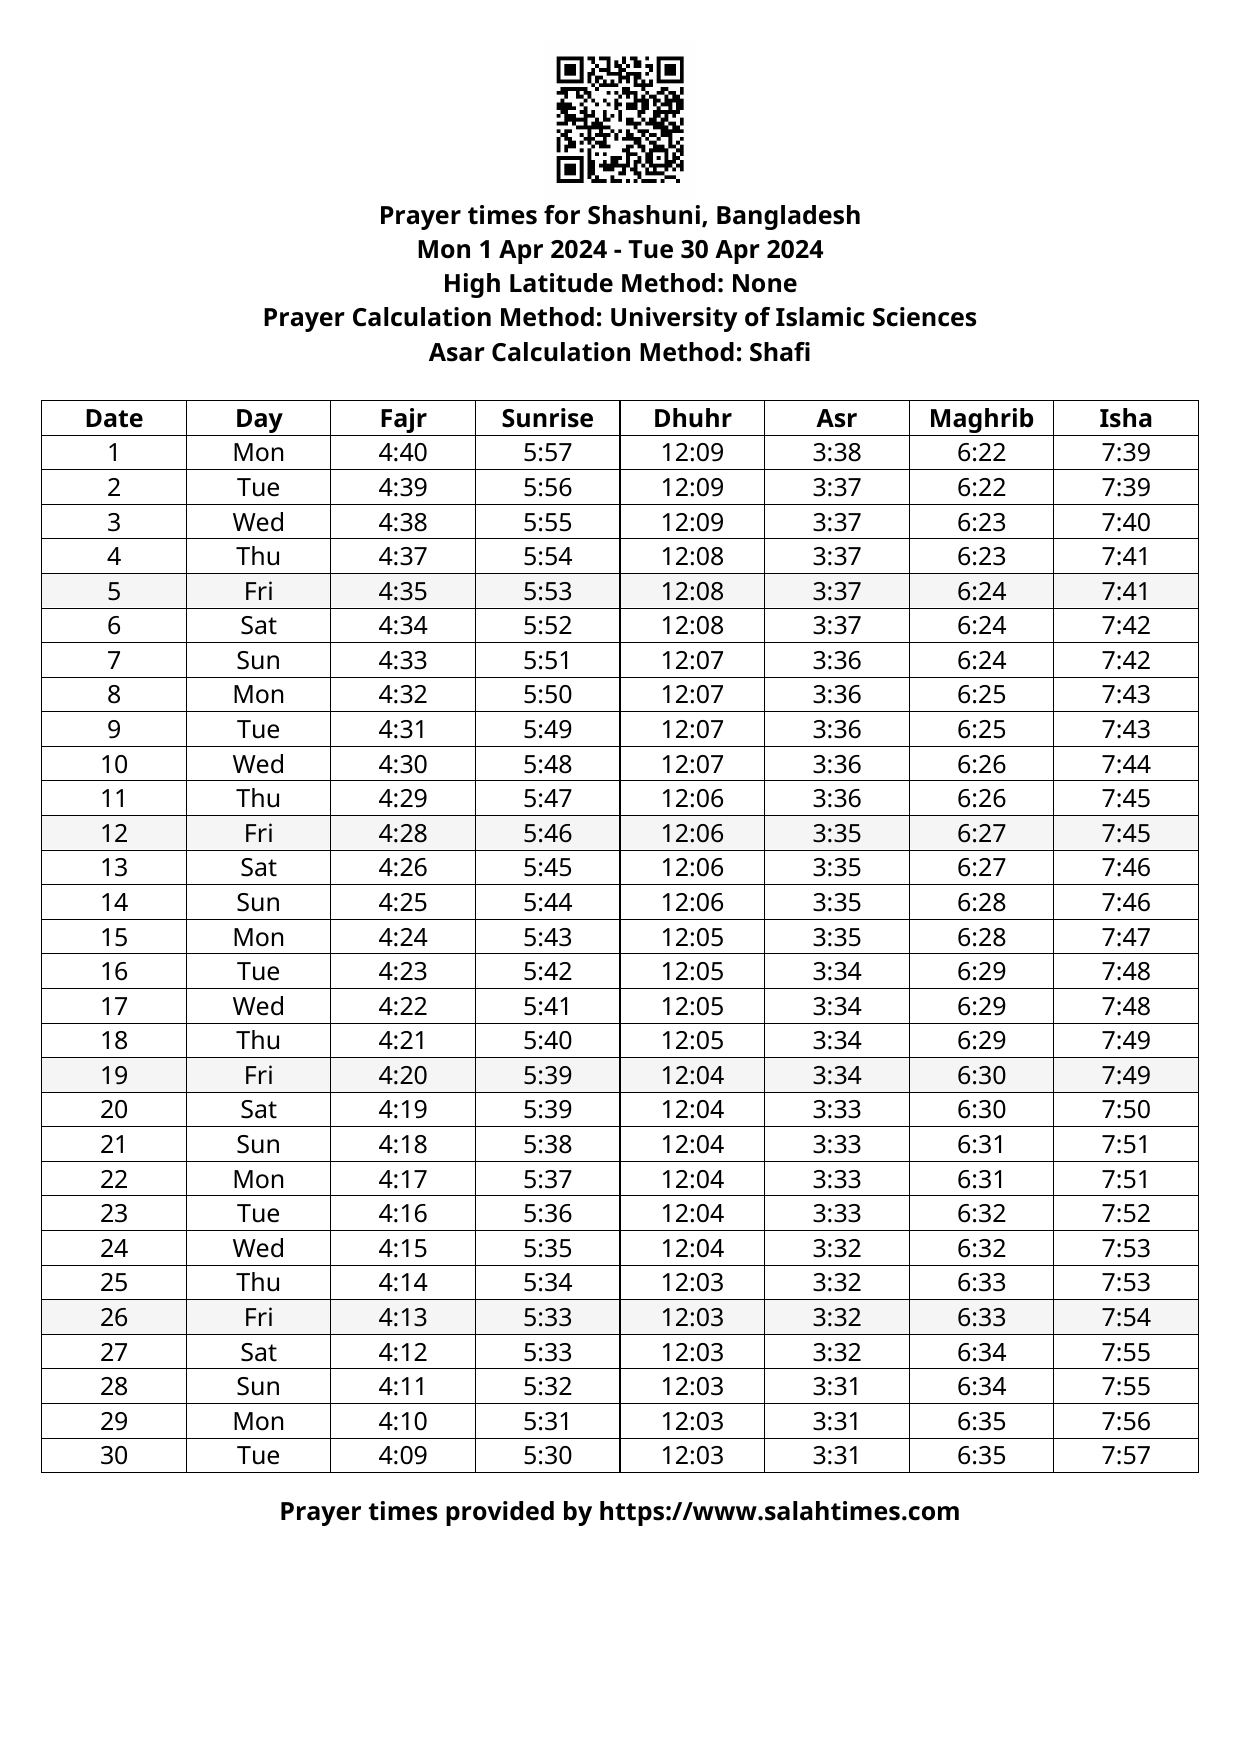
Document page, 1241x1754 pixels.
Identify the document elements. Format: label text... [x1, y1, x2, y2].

table_header Fajr [331, 401, 475, 434]
table_cell 7:46 [1054, 851, 1198, 884]
table_cell 6:31 [910, 1127, 1053, 1161]
table_cell 30 [42, 1439, 186, 1472]
table_cell 6:29 [910, 954, 1053, 988]
table_cell 12:08 [621, 574, 764, 607]
table_cell 6:33 [910, 1266, 1053, 1299]
table_cell 12:03 [621, 1266, 764, 1299]
table_cell 7:44 [1054, 747, 1198, 780]
table_cell Mon [187, 678, 330, 711]
table_cell 7:43 [1054, 678, 1198, 711]
table_cell Thu [187, 1024, 330, 1057]
table_cell Fri [187, 1300, 330, 1334]
table_cell Wed [187, 505, 330, 538]
table_cell 6:27 [910, 816, 1053, 849]
table_cell 3:36 [765, 747, 909, 780]
table_cell 12:03 [621, 1439, 764, 1472]
table_cell 5:33 [476, 1300, 619, 1334]
table_cell 7:48 [1054, 989, 1198, 1022]
table_cell Mon [187, 920, 330, 953]
table_cell 4:22 [331, 989, 475, 1022]
table_cell 5:36 [476, 1196, 619, 1230]
table_cell 3:37 [765, 470, 909, 504]
table_cell 5:52 [476, 609, 619, 642]
table_cell 7:55 [1054, 1335, 1198, 1368]
table_cell 5:54 [476, 539, 619, 573]
table_cell 5:49 [476, 712, 619, 746]
table_cell 3:35 [765, 920, 909, 953]
table_cell 5:57 [476, 436, 619, 469]
table_cell Tue [187, 954, 330, 988]
table_cell Mon [187, 1404, 330, 1437]
table_cell 12:06 [621, 816, 764, 849]
table_cell Sun [187, 643, 330, 677]
table_cell 7:54 [1054, 1300, 1198, 1334]
table_cell 12:03 [621, 1404, 764, 1437]
table_cell 12:04 [621, 1196, 764, 1230]
table_cell 5:39 [476, 1058, 619, 1092]
table_cell 5:38 [476, 1127, 619, 1161]
table_cell 3:33 [765, 1196, 909, 1230]
table_cell 4:19 [331, 1093, 475, 1126]
table_cell 3:36 [765, 678, 909, 711]
table_cell 10 [42, 747, 186, 780]
table_cell Sun [187, 1127, 330, 1161]
table_cell 27 [42, 1335, 186, 1368]
table_cell 4:11 [331, 1369, 475, 1403]
table_cell 12:08 [621, 609, 764, 642]
table_cell 5:47 [476, 781, 619, 815]
table_cell 4:12 [331, 1335, 475, 1368]
table_cell 28 [42, 1369, 186, 1403]
table_cell Wed [187, 989, 330, 1022]
table_cell 6 [42, 609, 186, 642]
table_cell 5:43 [476, 920, 619, 953]
table_cell 12:04 [621, 1093, 764, 1126]
table_cell Sat [187, 609, 330, 642]
table_cell 7:56 [1054, 1404, 1198, 1437]
table_cell 5:55 [476, 505, 619, 538]
table_cell 4:20 [331, 1058, 475, 1092]
table_cell 3:38 [765, 436, 909, 469]
table_cell 7:41 [1054, 539, 1198, 573]
table_cell 4:33 [331, 643, 475, 677]
table_cell 6:27 [910, 851, 1053, 884]
table_cell Fri [187, 574, 330, 607]
table_cell 6:34 [910, 1369, 1053, 1403]
table_cell 4:35 [331, 574, 475, 607]
table_cell Thu [187, 781, 330, 815]
table_cell 23 [42, 1196, 186, 1230]
table_cell 12:07 [621, 712, 764, 746]
table_cell 5:48 [476, 747, 619, 780]
table_cell Sun [187, 885, 330, 919]
table_header Asr [765, 401, 909, 434]
table_cell 7:53 [1054, 1266, 1198, 1299]
text Prayer Calculation Method: University of Islamic Sciences [42, 300, 1198, 334]
table_cell 29 [42, 1404, 186, 1437]
table_cell Tue [187, 470, 330, 504]
table_cell Mon [187, 436, 330, 469]
table_cell 2 [42, 470, 186, 504]
table_cell 6:33 [910, 1300, 1053, 1334]
table_cell 5:41 [476, 989, 619, 1022]
table_cell 22 [42, 1162, 186, 1195]
table_cell 6:24 [910, 609, 1053, 642]
table_cell Fri [187, 816, 330, 849]
table_cell 7 [42, 643, 186, 677]
table_cell 5:32 [476, 1369, 619, 1403]
table_cell 3:31 [765, 1369, 909, 1403]
table_cell 5:45 [476, 851, 619, 884]
table_cell 4:34 [331, 609, 475, 642]
table_cell 3:34 [765, 1024, 909, 1057]
table_cell Sun [187, 1369, 330, 1403]
table_cell 17 [42, 989, 186, 1022]
table_cell 12:04 [621, 1058, 764, 1092]
table_cell Wed [187, 1231, 330, 1264]
text Prayer times provided by https://www.salahtimes.com [42, 1494, 1198, 1528]
table_cell 4:13 [331, 1300, 475, 1334]
table_cell 4:39 [331, 470, 475, 504]
table_cell 3:33 [765, 1093, 909, 1126]
table_cell 7:50 [1054, 1093, 1198, 1126]
table_cell 4:14 [331, 1266, 475, 1299]
table_cell 12:03 [621, 1335, 764, 1368]
table_cell 21 [42, 1127, 186, 1161]
table_cell 12:09 [621, 470, 764, 504]
table_cell 6:22 [910, 436, 1053, 469]
table_cell 1 [42, 436, 186, 469]
table_cell 4:15 [331, 1231, 475, 1264]
table_cell 6:28 [910, 920, 1053, 953]
table_cell Tue [187, 712, 330, 746]
table_cell Thu [187, 1266, 330, 1299]
table_cell 4:18 [331, 1127, 475, 1161]
table_cell 5:51 [476, 643, 619, 677]
table_cell 3 [42, 505, 186, 538]
table_cell 7:39 [1054, 470, 1198, 504]
table_cell 12:03 [621, 1300, 764, 1334]
table_cell 6:31 [910, 1162, 1053, 1195]
table_cell 5:35 [476, 1231, 619, 1264]
table_cell 7:42 [1054, 643, 1198, 677]
table_cell 7:52 [1054, 1196, 1198, 1230]
table_cell 5:44 [476, 885, 619, 919]
table_cell 5:42 [476, 954, 619, 988]
table_cell 6:24 [910, 643, 1053, 677]
table_cell 15 [42, 920, 186, 953]
table_cell 4:24 [331, 920, 475, 953]
table_cell 3:34 [765, 954, 909, 988]
table_cell 16 [42, 954, 186, 988]
table_cell Tue [187, 1196, 330, 1230]
table_cell 5:53 [476, 574, 619, 607]
table_cell 12:04 [621, 1162, 764, 1195]
table_cell 7:47 [1054, 920, 1198, 953]
table_cell 6:24 [910, 574, 1053, 607]
table_header Date [42, 401, 186, 434]
table_cell 3:37 [765, 505, 909, 538]
table_cell 12:07 [621, 643, 764, 677]
table_cell 25 [42, 1266, 186, 1299]
table_cell 4:21 [331, 1024, 475, 1057]
table_cell 13 [42, 851, 186, 884]
table_cell 18 [42, 1024, 186, 1057]
table_cell 6:23 [910, 539, 1053, 573]
table_cell 9 [42, 712, 186, 746]
table_cell 3:37 [765, 574, 909, 607]
table_cell 3:32 [765, 1300, 909, 1334]
table_cell 7:46 [1054, 885, 1198, 919]
table_cell 6:29 [910, 1024, 1053, 1057]
table_cell 12:09 [621, 436, 764, 469]
table_cell 5:56 [476, 470, 619, 504]
table_cell 6:32 [910, 1196, 1053, 1230]
table_cell 5:30 [476, 1439, 619, 1472]
table_cell 4:23 [331, 954, 475, 988]
table_cell 6:32 [910, 1231, 1053, 1264]
table_cell 5:40 [476, 1024, 619, 1057]
table_cell 5:50 [476, 678, 619, 711]
table_cell 4:10 [331, 1404, 475, 1437]
table_cell 11 [42, 781, 186, 815]
text Asar Calculation Method: Shafi [42, 334, 1198, 368]
table_cell 4:30 [331, 747, 475, 780]
table_cell 6:26 [910, 747, 1053, 780]
table_cell 4:29 [331, 781, 475, 815]
table_cell Fri [187, 1058, 330, 1092]
table_cell 12:09 [621, 505, 764, 538]
table_cell 12:05 [621, 989, 764, 1022]
table_header Day [187, 401, 330, 434]
table_cell 7:57 [1054, 1439, 1198, 1472]
table_cell 12:06 [621, 885, 764, 919]
table_cell 12:06 [621, 851, 764, 884]
table_cell 12:04 [621, 1231, 764, 1264]
table_cell Sat [187, 1093, 330, 1126]
table_cell 4:32 [331, 678, 475, 711]
table_cell 7:41 [1054, 574, 1198, 607]
table_cell 4:28 [331, 816, 475, 849]
table_cell 3:34 [765, 989, 909, 1022]
table_cell 6:22 [910, 470, 1053, 504]
table_cell Thu [187, 539, 330, 573]
table_cell 3:34 [765, 1058, 909, 1092]
table_cell 26 [42, 1300, 186, 1334]
table_cell 12:04 [621, 1127, 764, 1161]
table_cell 3:36 [765, 643, 909, 677]
table_cell Sat [187, 1335, 330, 1368]
text High Latitude Method: None [42, 266, 1198, 300]
table_cell 4:25 [331, 885, 475, 919]
table_cell 7:48 [1054, 954, 1198, 988]
table_cell 4:09 [331, 1439, 475, 1472]
table_cell 24 [42, 1231, 186, 1264]
table_cell 6:23 [910, 505, 1053, 538]
table_cell 12:07 [621, 678, 764, 711]
table_cell 3:32 [765, 1231, 909, 1264]
table_cell 19 [42, 1058, 186, 1092]
table_cell 3:35 [765, 851, 909, 884]
table_cell 20 [42, 1093, 186, 1126]
table_cell 3:31 [765, 1404, 909, 1437]
table_cell 5:33 [476, 1335, 619, 1368]
table_cell 3:33 [765, 1127, 909, 1161]
table_cell 7:42 [1054, 609, 1198, 642]
picture [542, 41, 699, 198]
table_cell 12:05 [621, 920, 764, 953]
table_cell 4:38 [331, 505, 475, 538]
table_cell 12:07 [621, 747, 764, 780]
table_cell 5:37 [476, 1162, 619, 1195]
table_header Dhuhr [621, 401, 764, 434]
table_cell 7:40 [1054, 505, 1198, 538]
table_cell 12:03 [621, 1369, 764, 1403]
table_cell 6:35 [910, 1439, 1053, 1472]
table_cell 6:25 [910, 712, 1053, 746]
table_cell Sat [187, 851, 330, 884]
table_cell 7:49 [1054, 1058, 1198, 1092]
table_cell 3:36 [765, 712, 909, 746]
table_cell 4:16 [331, 1196, 475, 1230]
table_header Maghrib [910, 401, 1053, 434]
table_cell 4:26 [331, 851, 475, 884]
table_cell 3:35 [765, 816, 909, 849]
table_cell 7:39 [1054, 436, 1198, 469]
table_cell 4 [42, 539, 186, 573]
table_cell Wed [187, 747, 330, 780]
table_cell 5:46 [476, 816, 619, 849]
table_cell 4:40 [331, 436, 475, 469]
table_cell 7:55 [1054, 1369, 1198, 1403]
table_cell 3:32 [765, 1335, 909, 1368]
table_cell Mon [187, 1162, 330, 1195]
table_cell 3:37 [765, 609, 909, 642]
table_cell 7:53 [1054, 1231, 1198, 1264]
table_cell 5:39 [476, 1093, 619, 1126]
table_cell 14 [42, 885, 186, 919]
table_cell 6:30 [910, 1093, 1053, 1126]
table_header Sunrise [476, 401, 619, 434]
table_cell 7:49 [1054, 1024, 1198, 1057]
table_cell 4:31 [331, 712, 475, 746]
table_cell 7:45 [1054, 781, 1198, 815]
table_cell 12:05 [621, 1024, 764, 1057]
text Mon 1 Apr 2024 - Tue 30 Apr 2024 [42, 232, 1198, 266]
table_cell 3:32 [765, 1266, 909, 1299]
table_cell 7:45 [1054, 816, 1198, 849]
table_cell 7:51 [1054, 1127, 1198, 1161]
table_cell Tue [187, 1439, 330, 1472]
table_cell 6:26 [910, 781, 1053, 815]
table_cell 3:35 [765, 885, 909, 919]
table_cell 3:37 [765, 539, 909, 573]
table_cell 5 [42, 574, 186, 607]
table_cell 5:31 [476, 1404, 619, 1437]
table_cell 12 [42, 816, 186, 849]
table_cell 3:33 [765, 1162, 909, 1195]
table_cell 6:25 [910, 678, 1053, 711]
table_cell 3:36 [765, 781, 909, 815]
table_cell 6:34 [910, 1335, 1053, 1368]
table_cell 6:30 [910, 1058, 1053, 1092]
table_cell 6:28 [910, 885, 1053, 919]
table_cell 6:35 [910, 1404, 1053, 1437]
table_cell 4:37 [331, 539, 475, 573]
table_cell 6:29 [910, 989, 1053, 1022]
table_cell 7:51 [1054, 1162, 1198, 1195]
table_cell 8 [42, 678, 186, 711]
table_cell 12:08 [621, 539, 764, 573]
table_cell 4:17 [331, 1162, 475, 1195]
table_header Isha [1054, 401, 1198, 434]
table_cell 3:31 [765, 1439, 909, 1472]
table_cell 7:43 [1054, 712, 1198, 746]
table_cell 12:06 [621, 781, 764, 815]
text Prayer times for Shashuni, Bangladesh [42, 198, 1198, 232]
table_cell 5:34 [476, 1266, 619, 1299]
table_cell 12:05 [621, 954, 764, 988]
